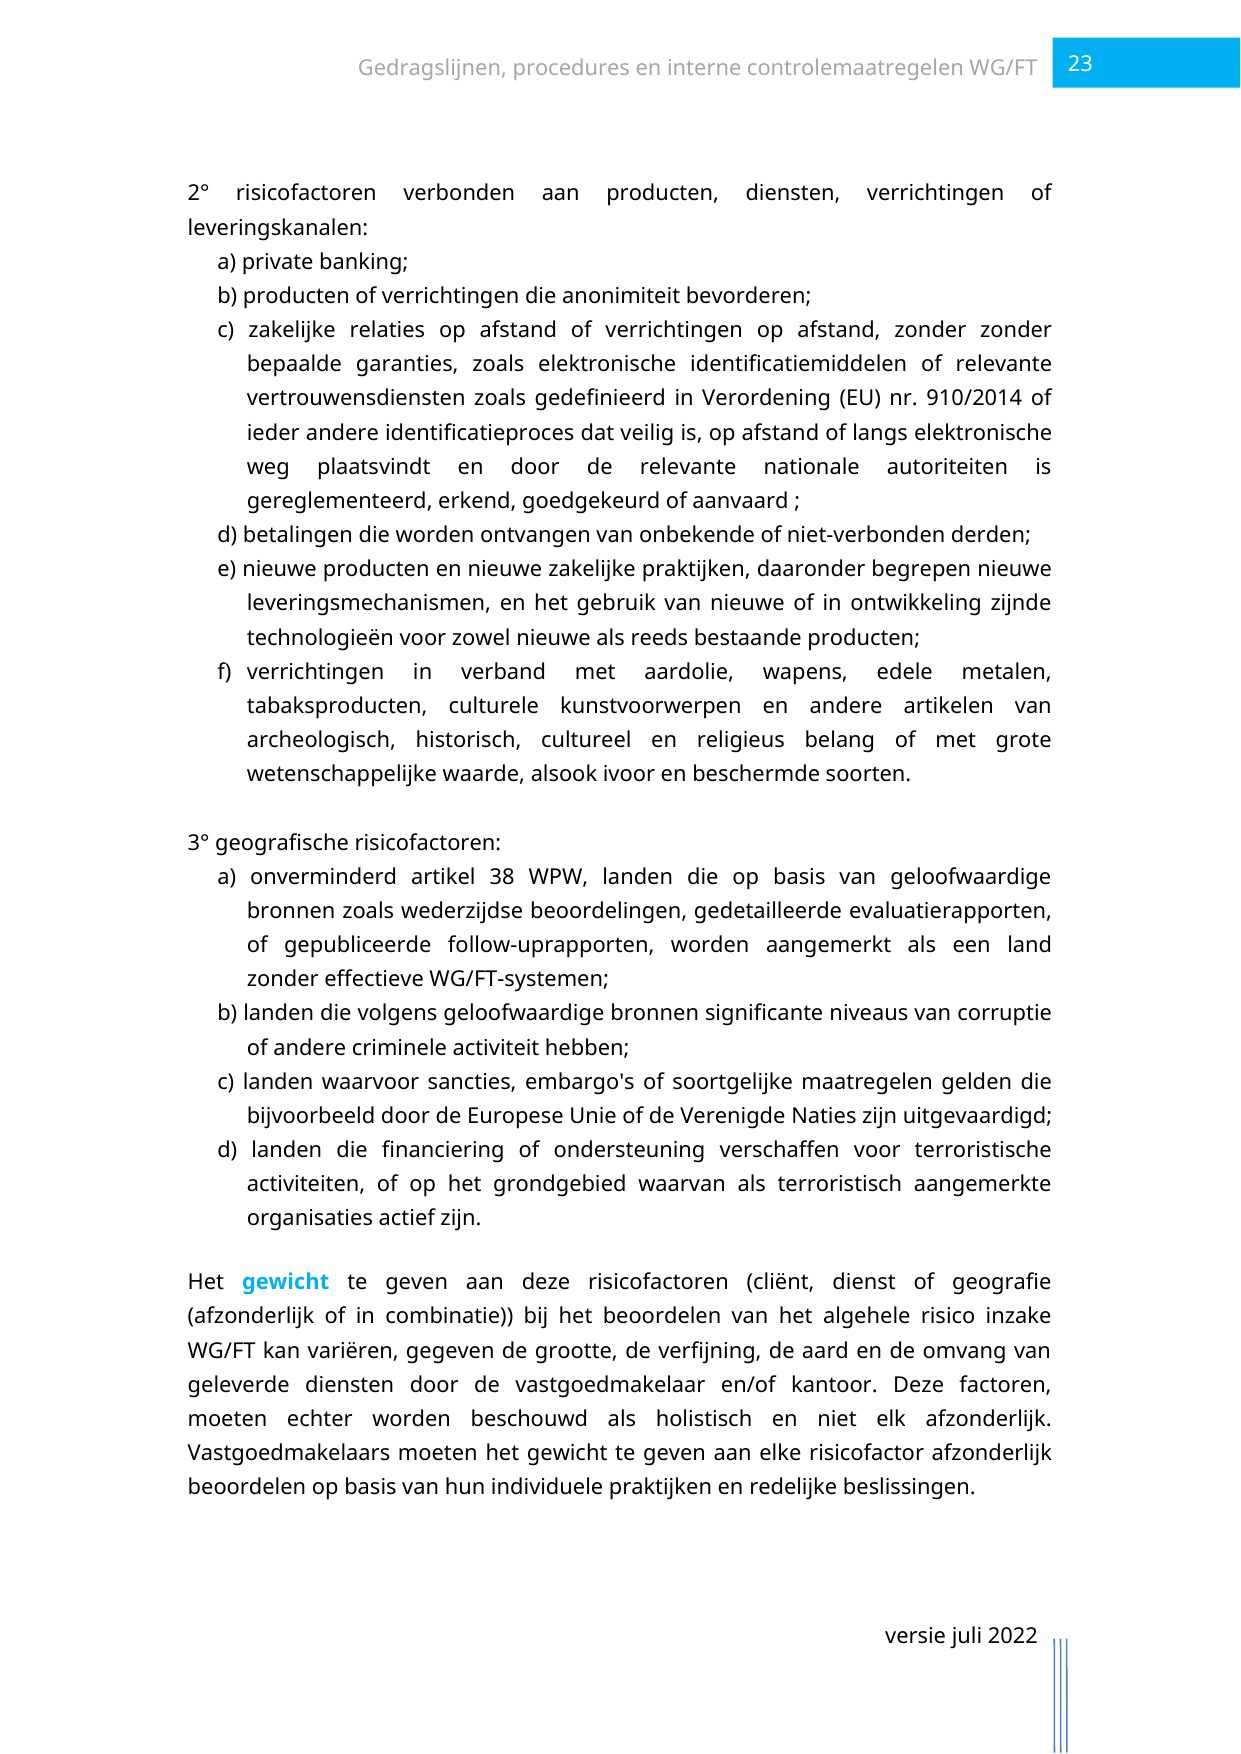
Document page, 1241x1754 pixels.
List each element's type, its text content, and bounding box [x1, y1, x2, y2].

text Het gewicht te geven aan deze risicofactoren (cliënt, dienst of geografie (afzonderlijk of in combinatie)) bij het beoordelen van het algehele risico inzake WG/FT kan variëren, gegeven de grootte, de verfijning, de aard en de omvang van geleverde diensten door de vastgoedmakelaar en/of kantoor. Deze factoren, moeten echter worden beschouwd als holistisch en niet elk afzonderlijk. Vastgoedmakelaars moeten het gewicht te geven aan elke risicofactor afzonderlijk beoordelen op basis van hun individuele praktijken en redelijke beslissingen. [187, 1266, 1053, 1501]
text b) landen die volgens geloofwaardige bronnen significante niveaus van corruptie of andere criminele activiteit hebben; [217, 997, 1053, 1061]
text c) landen waarvoor sancties, embargo's of soortgelijke maatregelen gelden die bijvoorbeeld door de Europese Unie of de Verenigde Naties zijn uitgevaardigd; [217, 1066, 1053, 1129]
text a) onverminderd artikel 38 WPW, landen die op basis van geloofwaardige bronnen zoals wederzijdse beoordelingen, gedetailleerde evaluatierapporten, of gepubliceerde follow-uprapporten, worden aangemerkt als een land zonder effectieve WG/FT-systemen; [217, 861, 1053, 993]
text a) private banking; [217, 246, 1053, 275]
text b) producten of verrichtingen die anonimiteit bevorderen; [217, 280, 1053, 309]
text e) nieuwe producten en nieuwe zakelijke praktijken, daaronder begrepen nieuwe leveringsmechanismen, en het gebruik van nieuwe of in ontwikkeling zijnde technologieën voor zowel nieuwe als reeds bestaande producten; [217, 553, 1053, 651]
text d) betalingen die worden ontvangen van onbekende of niet-verbonden derden; [217, 519, 1053, 549]
text 2° risicofactoren verbonden aan producten, diensten, verrichtingen of leveringskanalen: [187, 177, 1053, 241]
text d) landen die financiering of ondersteuning verschaffen voor terroristische activiteiten, of op het grondgebied waarvan als terroristisch aangemerkte organisaties actief zijn. [217, 1134, 1053, 1232]
text f) verrichtingen in verband met aardolie, wapens, edele metalen, tabaksproducten, culturele kunstvoorwerpen en andere artikelen van archeologisch, historisch, cultureel en religieus belang of met grote wetenschappelijke waarde, alsook ivoor en beschermde soorten. [217, 656, 1053, 788]
text c) zakelijke relaties op afstand of verrichtingen op afstand, zonder zonder bepaalde garanties, zoals elektronische identificatiemiddelen of relevante vertrouwensdiensten zoals gedefinieerd in Verordening (EU) nr. 910/2014 of ieder andere identificatieproces dat veilig is, op afstand of langs elektronische weg plaatsvindt en door de relevante nationale autoriteiten is gereglementeerd, erkend, goedgekeurd of aanvaard ; [217, 314, 1053, 514]
text 3° geografische risicofactoren: [187, 826, 1053, 856]
